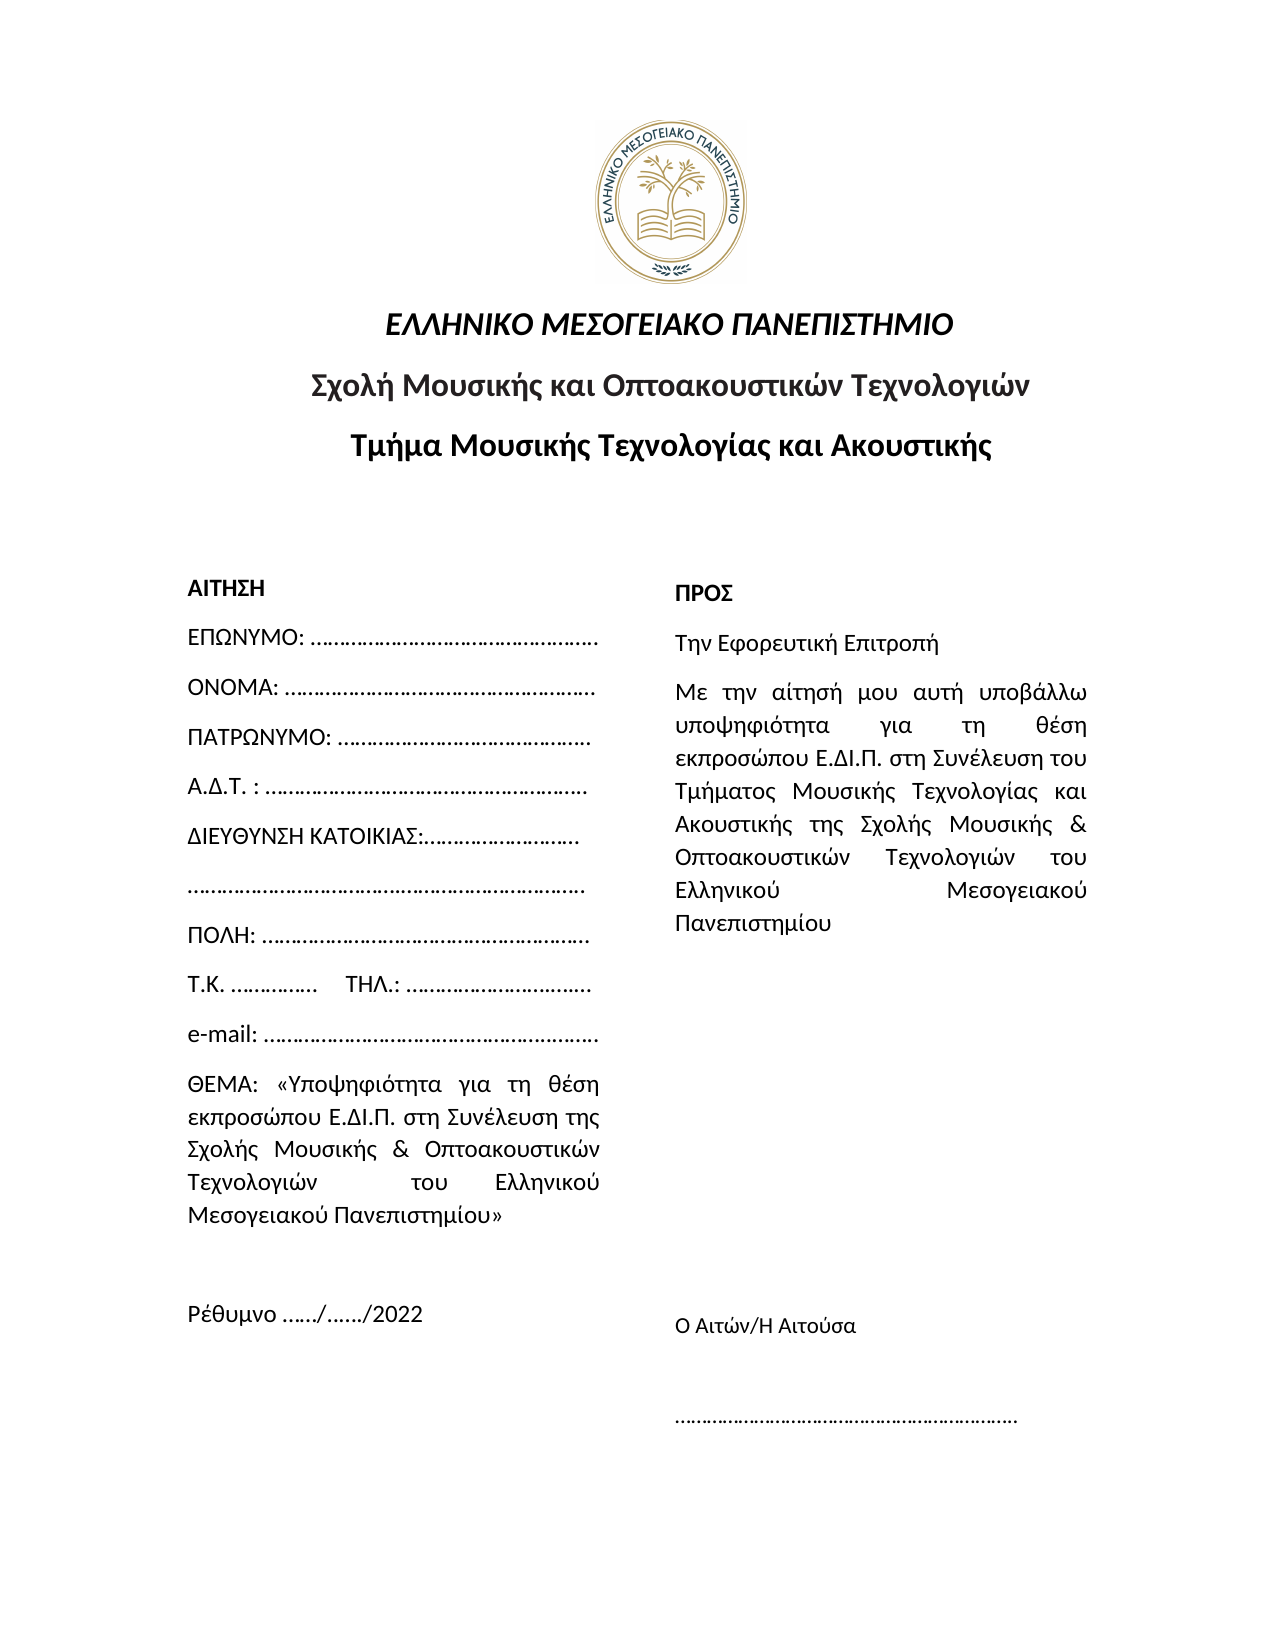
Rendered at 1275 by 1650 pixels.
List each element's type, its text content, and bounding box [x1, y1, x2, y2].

text ΔΙΕΥΘΥΝΣΗ ΚΑΤΟΙΚΙΑΣ:……………………… [187, 820, 600, 850]
text ΠΡΟΣ [675, 577, 1087, 608]
text Με την αίτησή μου αυτή υποβάλλω υποψηφιότητα για τη θέση εκπροσώπου Ε.ΔΙ.Π. στη Συνέλευση του Τμήματος Μουσικής Τεχνολογίας και Ακουστικής της Σχολής Μουσικής & Οπτοακουστικών Τεχνολογιών του Ελληνικού Μεσογειακού Πανεπιστημίου [675, 676, 1087, 937]
picture [595, 120, 747, 284]
text ΘΕΜΑ: «Υποψηφιότητα για τη θέση εκπροσώπου Ε.ΔΙ.Π. στη Συνέλευση της Σχολής Μουσικής & Οπτοακουστικών Τεχνολογιών του Ελληνικού Μεσογειακού Πανεπιστημίου» [187, 1068, 600, 1230]
text e-mail: …………………………………………..…….. [187, 1018, 600, 1049]
text ΠΟΛΗ: ………………………………………………… [187, 919, 600, 949]
text Ρέθυμνο ……/..…./2022 [187, 1298, 600, 1329]
text ……………………………………………………….. [675, 1401, 1087, 1429]
text Ο Αιτών/Η Αιτούσα [675, 1311, 1087, 1339]
text ΕΠΩΝΥΜΟ: ………………………………………….. [187, 621, 600, 652]
text ……………………………….………………………….. [187, 869, 600, 900]
text Την Εφορευτική Επιτροπή [675, 627, 1087, 657]
text ΑΙΤΗΣΗ [187, 572, 600, 602]
text Α.Δ.Τ. : ……………………………………………….. [187, 770, 600, 801]
text Τ.Κ. …………… ΤΗΛ.: …………………….….… [187, 968, 600, 999]
text ΠΑΤΡΩΝΥΜΟ: …………………………………….. [187, 721, 600, 751]
text ΟΝΟΜΑ: ……………………………………………… [187, 671, 600, 702]
